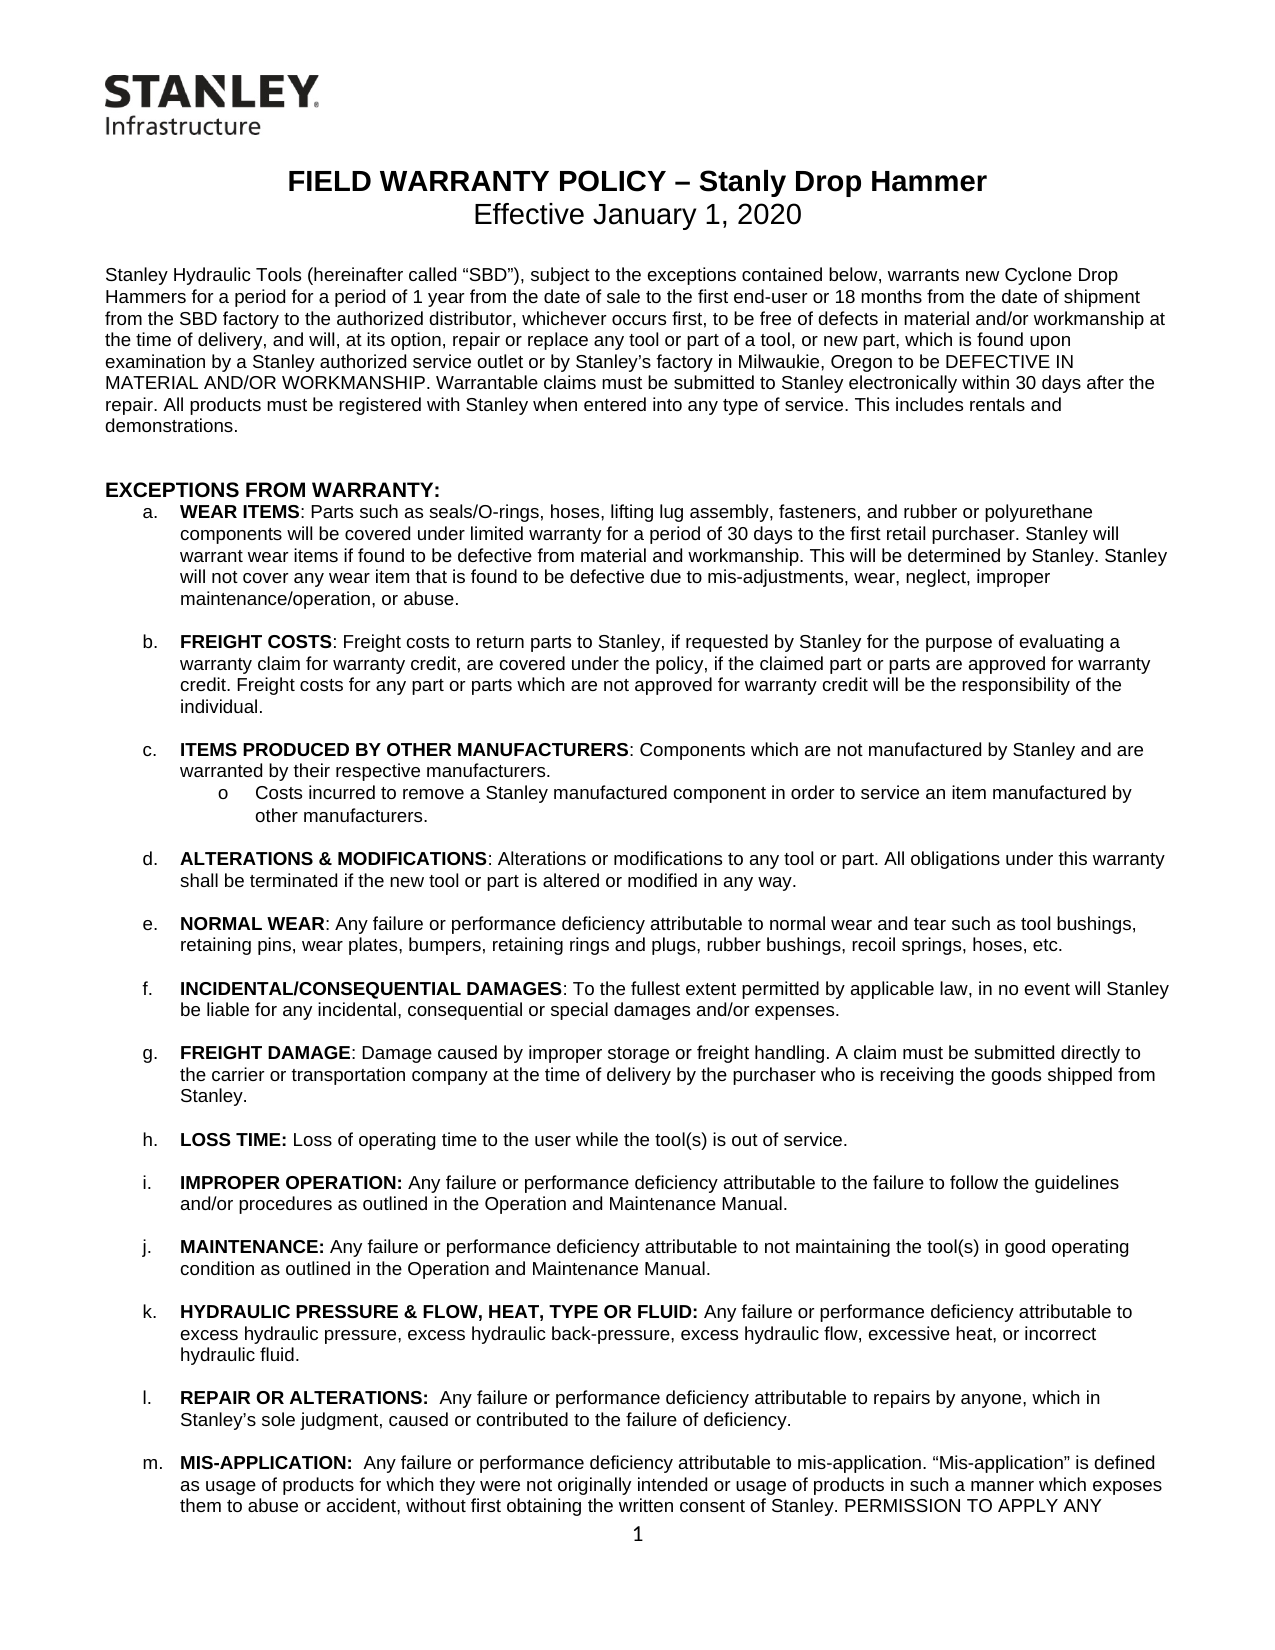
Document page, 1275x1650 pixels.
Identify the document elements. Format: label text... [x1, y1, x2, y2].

list WEAR ITEMS: Parts such as seals/O-rings, hoses, lifting lug assembly, fasteners, and rubber or polyurethane components will be covered under limited warranty for a period of 30 days to the first retail purchaser. Stanley will warrant wear items if found to be defective from material and workmanship. This will be determined by Stanley. Stanley will not cover any wear item that is found to be defective due to mis-adjustments, wear, neglect, improper maintenance/operation, or abuse. [142, 501, 1170, 609]
list Costs incurred to remove a Stanley manufactured component in order to service an item manufactured by other manufacturers. [217, 782, 1170, 826]
picture [105, 75, 319, 135]
text EXCEPTIONS FROM WARRANTY: [105, 477, 1170, 501]
list ITEMS PRODUCED BY OTHER MANUFACTURERS: Components which are not manufactured by Stanley and are warranted by their respective manufacturers. [142, 738, 1170, 782]
list HYDRAULIC PRESSURE & FLOW, HEAT, TYPE OR FLUID: Any failure or performance deficiency attributable to excess hydraulic pressure, excess hydraulic back-pressure, excess hydraulic flow, excessive heat, or incorrect hydraulic fluid. [142, 1301, 1170, 1366]
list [142, 1452, 1170, 1516]
list IMPROPER OPERATION: Any failure or performance deficiency attributable to the failure to follow the guidelines and/or procedures as outlined in the Operation and Maintenance Manual. [142, 1171, 1170, 1214]
list LOSS TIME: Loss of operating time to the user while the tool(s) is out of service. [142, 1128, 1170, 1150]
list NORMAL WEAR: Any failure or performance deficiency attributable to normal wear and tear such as tool bushings, retaining pins, wear plates, bumpers, retaining rings and plugs, rubber bushings, recoil springs, hoses, etc. [142, 913, 1170, 956]
list REPAIR OR ALTERATIONS: Any failure or performance deficiency attributable to repairs by anyone, which in Stanley’s sole judgment, caused or contributed to the failure of deficiency. [142, 1387, 1170, 1430]
text Stanley Hydraulic Tools (hereinafter called “SBD”), subject to the exceptions contained below, warrants new Cyclone Drop Hammers for a period for a period of 1 year from the date of sale to the first end-user or 18 months from the date of shipment from the SBD factory to the authorized distributor, whichever occurs first, to be free of defects in material and/or workmanship at the time of delivery, and will, at its option, repair or replace any tool or part of a tool, or new part, which is found upon examination by a Stanley authorized service outlet or by Stanley’s factory in Milwaukie, Oregon to be DEFECTIVE IN MATERIAL AND/OR WORKMANSHIP. Warrantable claims must be submitted to Stanley electronically within 30 days after the repair. All products must be registered with Stanley when entered into any type of service. This includes rentals and demonstrations. [105, 264, 1170, 437]
text Effective January 1, 2020 [105, 197, 1170, 231]
list ALTERATIONS & MODIFICATIONS: Alterations or modifications to any tool or part. All obligations under this warranty shall be terminated if the new tool or part is altered or modified in any way. [142, 848, 1170, 891]
list MAINTENANCE: Any failure or performance deficiency attributable to not maintaining the tool(s) in good operating condition as outlined in the Operation and Maintenance Manual. [142, 1236, 1170, 1279]
list INCIDENTAL/CONSEQUENTIAL DAMAGES: To the fullest extent permitted by applicable law, in no event will Stanley be liable for any incidental, consequential or special damages and/or expenses. [142, 977, 1170, 1021]
text FIELD WARRANTY POLICY – Stanly Drop Hammer [105, 163, 1170, 197]
list FREIGHT DAMAGE: Damage caused by improper storage or freight handling. A claim must be submitted directly to the carrier or transportation company at the time of delivery by the purchaser who is receiving the goods shipped from Stanley. [142, 1042, 1170, 1107]
list FREIGHT COSTS: Freight costs to return parts to Stanley, if requested by Stanley for the purpose of evaluating a warranty claim for warranty credit, are covered under the policy, if the claimed part or parts are approved for warranty credit. Freight costs for any part or parts which are not approved for warranty credit will be the responsibility of the individual. [142, 631, 1170, 717]
